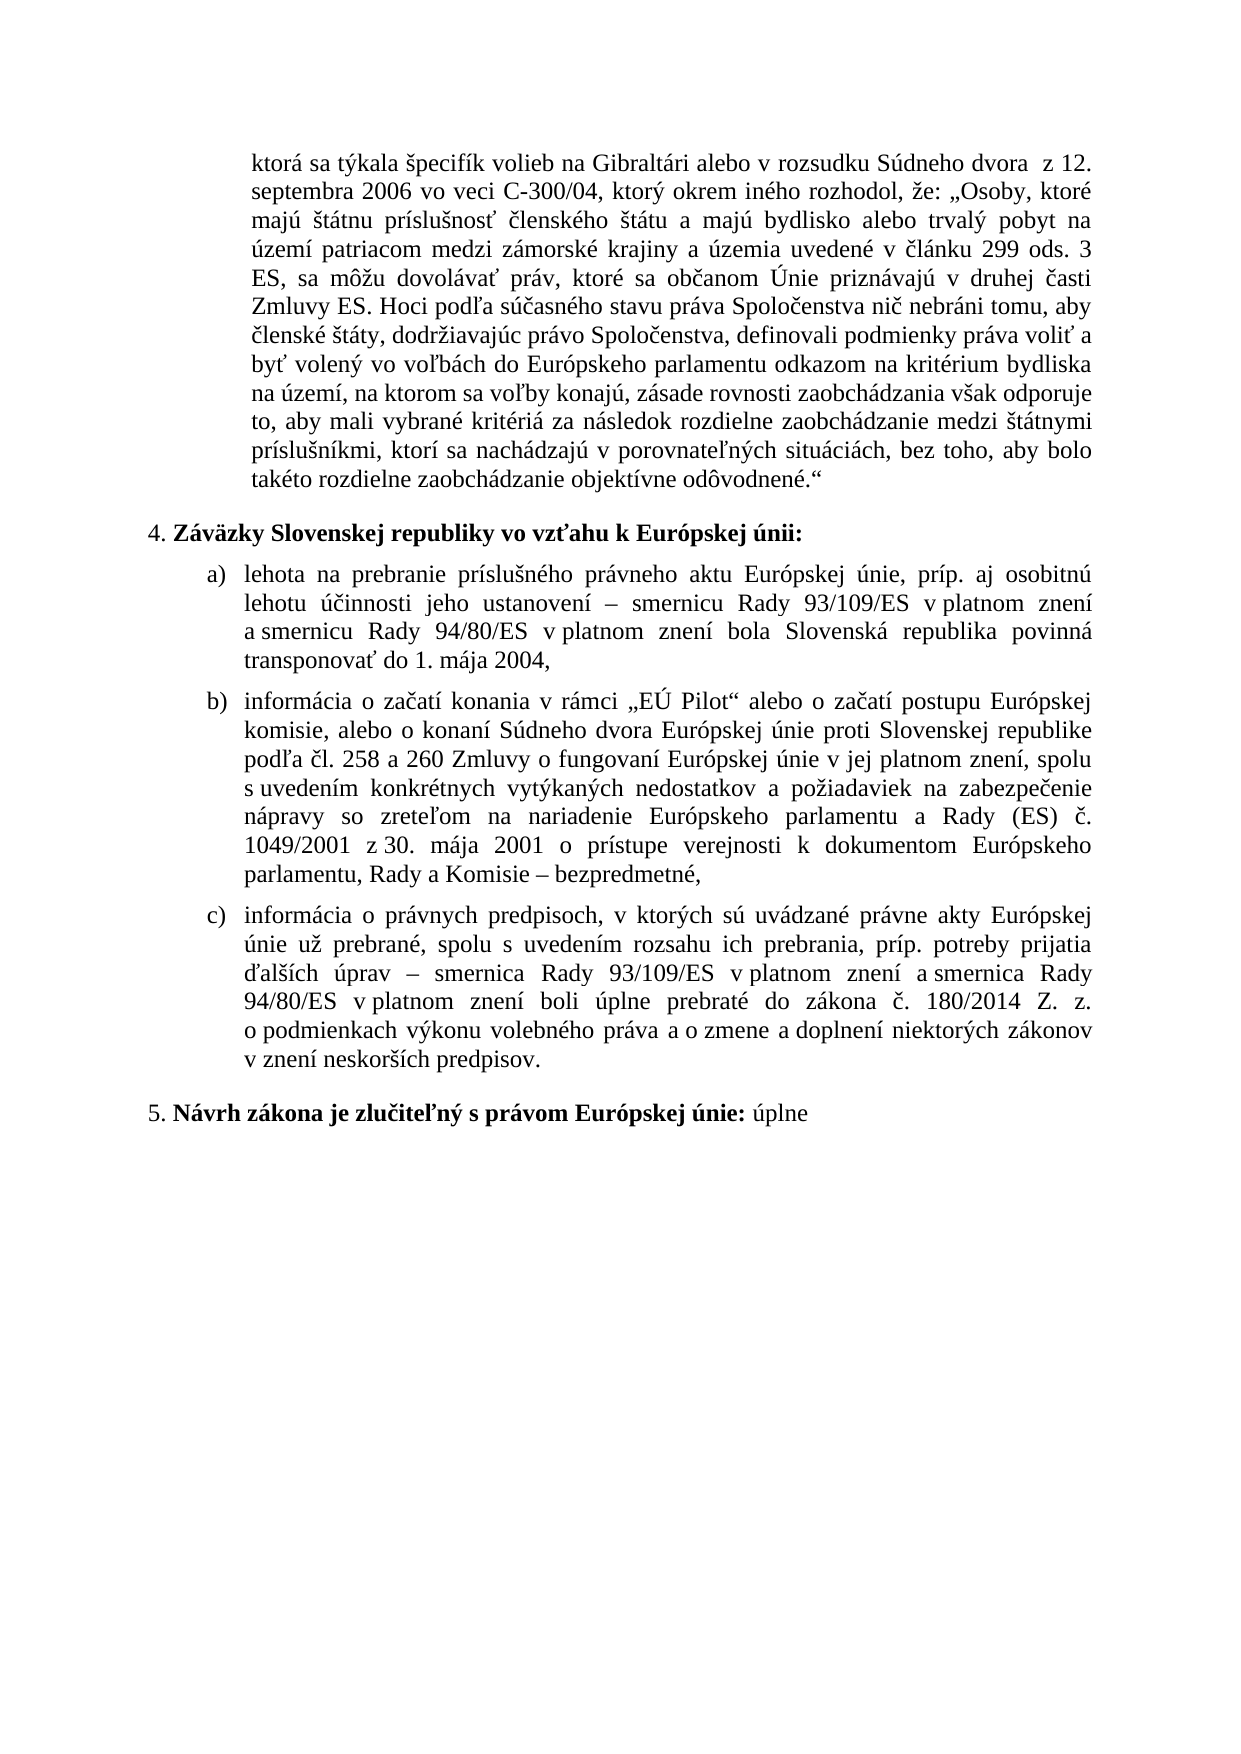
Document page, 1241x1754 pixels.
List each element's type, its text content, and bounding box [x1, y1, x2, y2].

list lehota na prebranie príslušného právneho aktu Európskej únie, príp. aj osobitnú lehotu účinnosti jeho ustanovení – smernicu Rady 93/109/ES v platnom znení a smernicu Rady 94/80/ES v platnom znení bola Slovenská republika povinná transponovať do 1. mája 2004, [207, 559, 1093, 674]
list informácia o začatí konania v rámci „EÚ Pilot“ alebo o začatí postupu Európskej komisie, alebo o konaní Súdneho dvora Európskej únie proti Slovenskej republike podľa čl. 258 a 260 Zmluvy o fungovaní Európskej únie v jej platnom znení, spolu s uvedením konkrétnych vytýkaných nedostatkov a požiadaviek na zabezpečenie nápravy so zreteľom na nariadenie Európskeho parlamentu a Rady (ES) č. 1049/2001 z 30. mája 2001 o prístupe verejnosti k dokumentom Európskeho parlamentu, Rady a Komisie – bezpredmetné, [207, 686, 1093, 888]
text 5. Návrh zákona je zlučiteľný s právom Európskej únie: úplne [148, 1098, 1093, 1126]
list informácia o právnych predpisoch, v ktorých sú uvádzané právne akty Európskej únie už prebrané, spolu s uvedením rozsahu ich prebrania, príp. potreby prijatia ďalších úprav – smernica Rady 93/109/ES v platnom znení a smernica Rady 94/80/ES v platnom znení boli úplne prebraté do zákona č. 180/2014 Z. z. o podmienkach výkonu volebného práva a o zmene a doplnení niektorých zákonov v znení neskorších predpisov. [207, 900, 1093, 1073]
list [185, 148, 1093, 493]
text 4. Záväzky Slovenskej republiky vo vzťahu k Európskej únii: [148, 518, 1093, 546]
